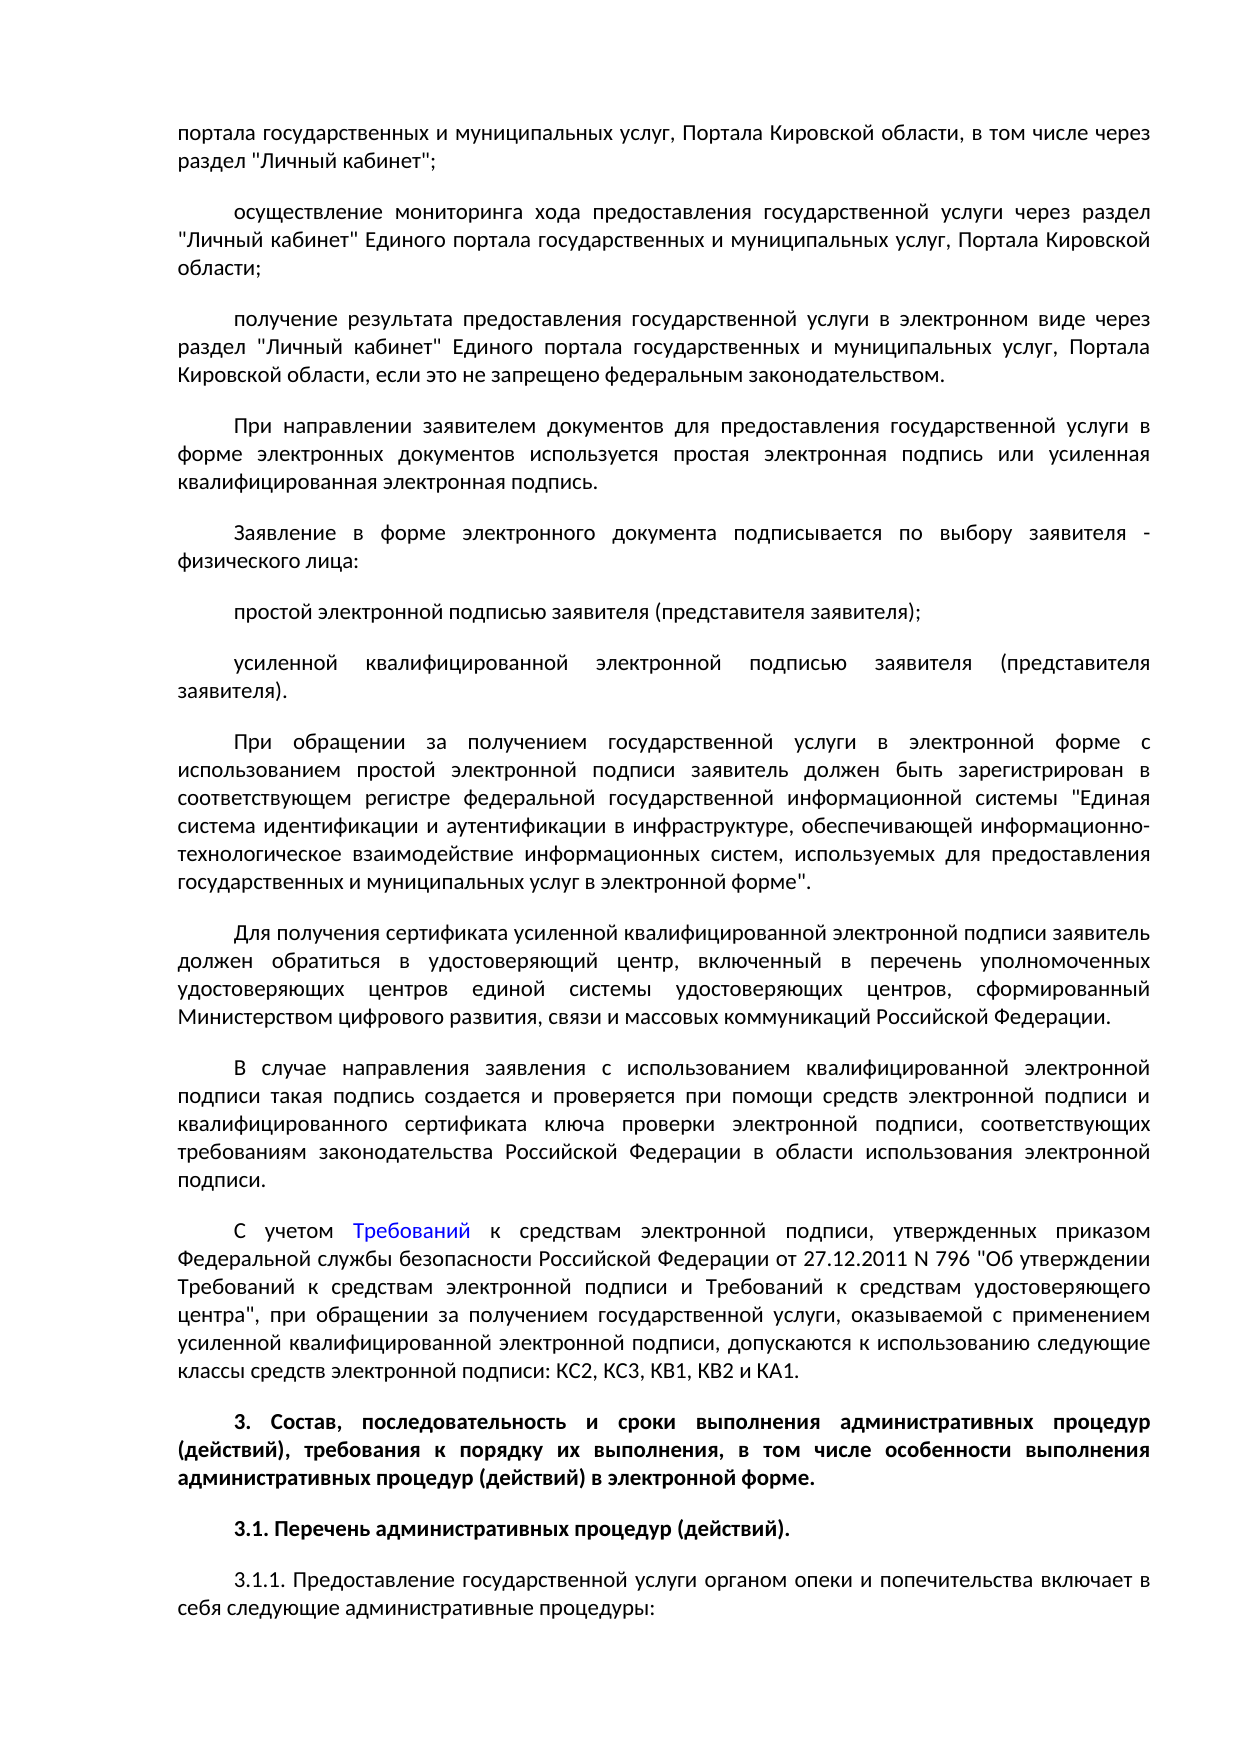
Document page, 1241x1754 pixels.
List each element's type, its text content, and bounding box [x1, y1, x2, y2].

text 3.1.1. Предоставление государственной услуги органом опеки и попечительства включает в себя следующие административные процедуры: [177, 1565, 1152, 1621]
text При обращении за получением государственной услуги в электронной форме с использованием простой электронной подписи заявитель должен быть зарегистрирован в соответствующем регистре федеральной государственной информационной системы "Единая система идентификации и аутентификации в инфраструктуре, обеспечивающей информационно-технологическое взаимодействие информационных систем, используемых для предоставления государственных и муниципальных услуг в электронной форме". [177, 727, 1152, 895]
text получение результата предоставления государственной услуги в электронном виде через раздел "Личный кабинет" Единого портала государственных и муниципальных услуг, Портала Кировской области, если это не запрещено федеральным законодательством. [177, 304, 1152, 388]
text С учетом Требований к средствам электронной подписи, утвержденных приказом Федеральной службы безопасности Российской Федерации от 27.12.2011 N 796 "Об утверждении Требований к средствам электронной подписи и Требований к средствам удостоверяющего центра", при обращении за получением государственной услуги, оказываемой с применением усиленной квалифицированной электронной подписи, допускаются к использованию следующие классы средств электронной подписи: КС2, КС3, КВ1, КВ2 и КА1. [177, 1216, 1152, 1384]
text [177, 118, 1152, 174]
title 3.1. Перечень административных процедур (действий). [177, 1514, 1152, 1542]
text Для получения сертификата усиленной квалифицированной электронной подписи заявитель должен обратиться в удостоверяющий центр, включенный в перечень уполномоченных удостоверяющих центров единой системы удостоверяющих центров, сформированный Министерством цифрового развития, связи и массовых коммуникаций Российской Федерации. [177, 918, 1152, 1030]
title 3. Состав, последовательность и сроки выполнения административных процедур (действий), требования к порядку их выполнения, в том числе особенности выполнения административных процедур (действий) в электронной форме. [177, 1407, 1152, 1491]
text простой электронной подписью заявителя (представителя заявителя); [177, 597, 1152, 625]
text осуществление мониторинга хода предоставления государственной услуги через раздел "Личный кабинет" Единого портала государственных и муниципальных услуг, Портала Кировской области; [177, 197, 1152, 281]
text При направлении заявителем документов для предоставления государственной услуги в форме электронных документов используется простая электронная подпись или усиленная квалифицированная электронная подпись. [177, 411, 1152, 495]
text В случае направления заявления с использованием квалифицированной электронной подписи такая подпись создается и проверяется при помощи средств электронной подписи и квалифицированного сертификата ключа проверки электронной подписи, соответствующих требованиям законодательства Российской Федерации в области использования электронной подписи. [177, 1053, 1152, 1193]
text Заявление в форме электронного документа подписывается по выбору заявителя - физического лица: [177, 518, 1152, 574]
text усиленной квалифицированной электронной подписью заявителя (представителя заявителя). [177, 648, 1152, 704]
